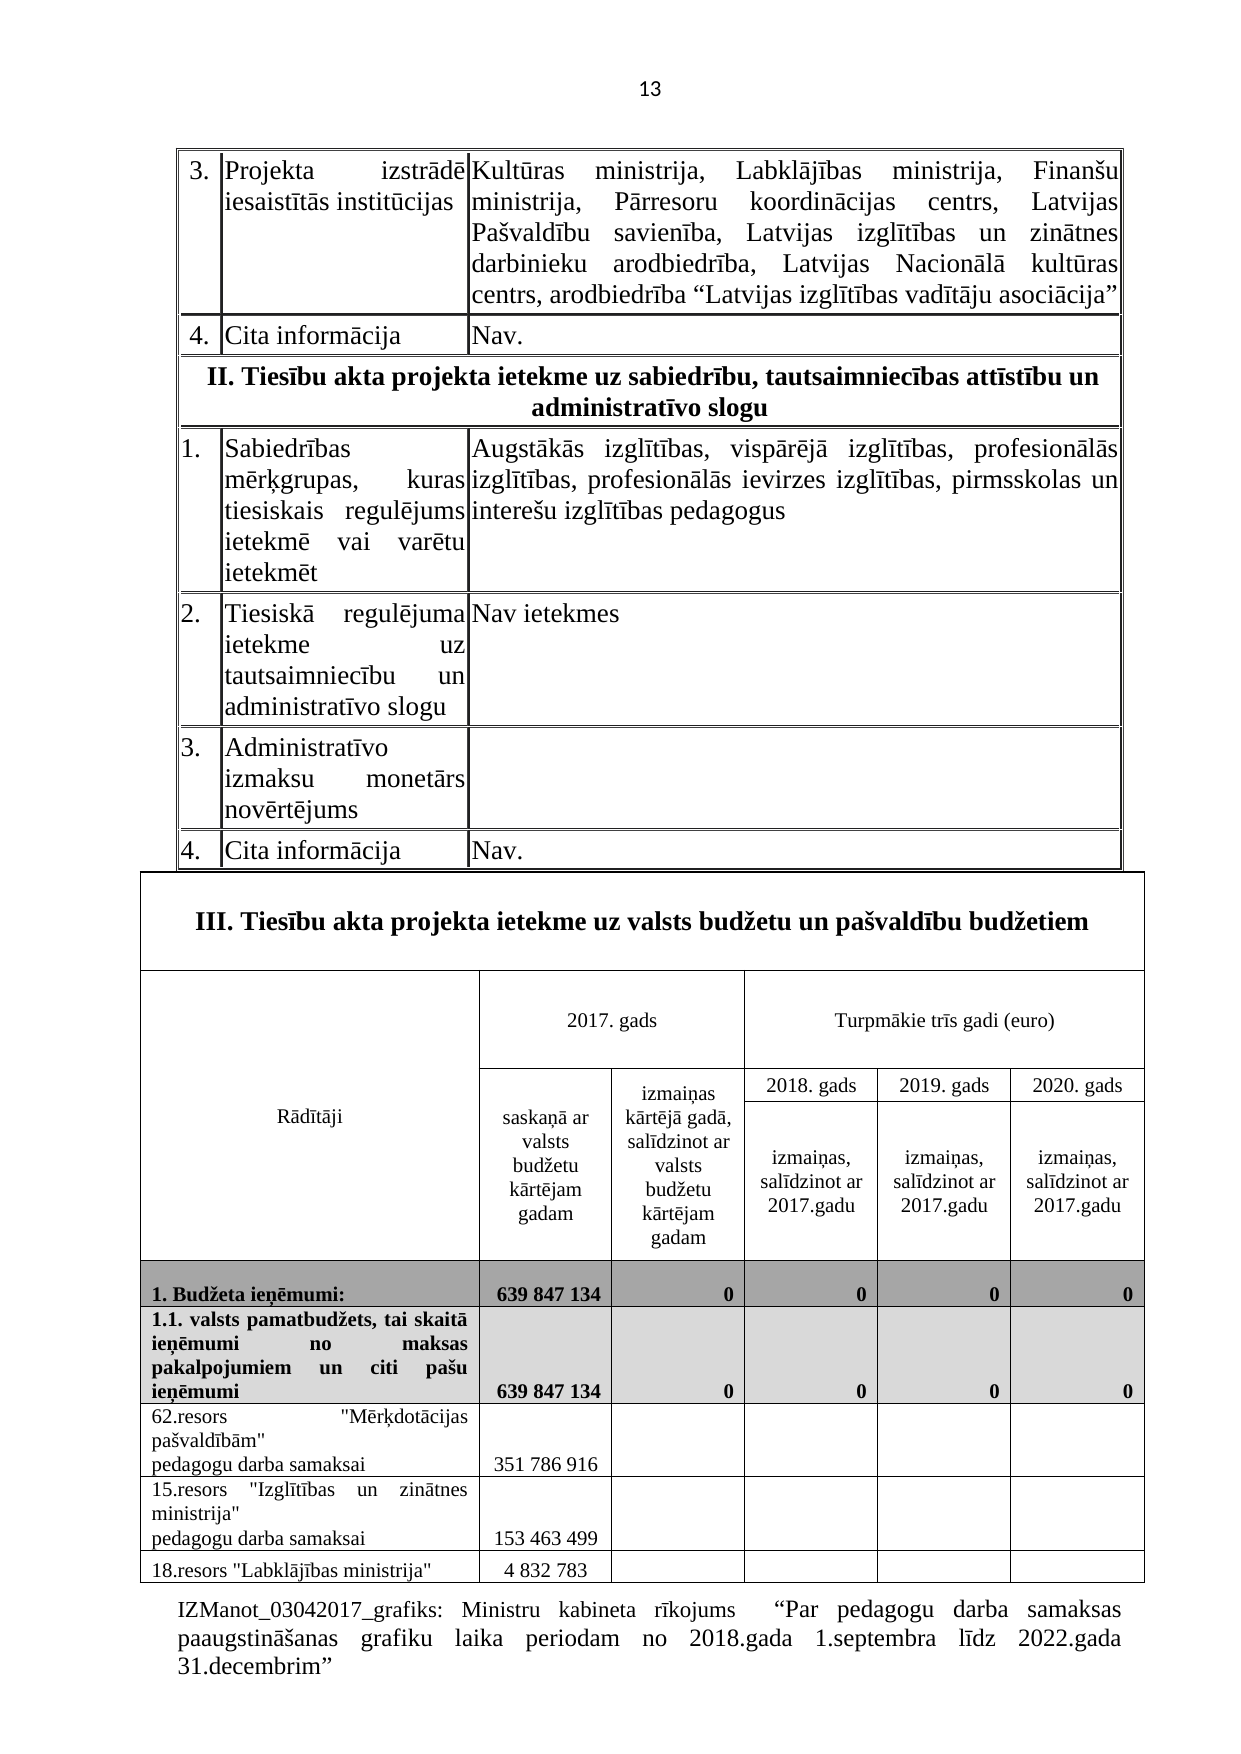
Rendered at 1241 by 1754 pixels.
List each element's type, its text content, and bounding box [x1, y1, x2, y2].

table_cell saskaņā ar valsts budžetu kārtējam gadam [480, 1069, 611, 1260]
table_cell [1011, 1404, 1144, 1476]
table_cell Sabiedrības mērķgrupas, kuras tiesiskais regulējums ietekmē vai varētu ietekmēt [223, 429, 467, 591]
table_cell 62.resors "Mērķdotācijas pašvaldībām" pedagogu darba samaksai [141, 1404, 479, 1476]
table_cell 3. [179, 725, 220, 827]
table_cell [612, 1551, 744, 1582]
table_cell 0 [745, 1261, 877, 1306]
table_cell [745, 1477, 877, 1549]
table_cell 4. [179, 828, 221, 868]
table_header III. Tiesību akta projekta ietekme uz valsts budžetu un pašvaldību budžetiem [141, 873, 1144, 970]
table_cell Augstākās izglītības, vispārējā izglītības, profesionālās izglītības, profesionālās ievirzes izglītības, pirmsskolas un interešu izglītības pedagogus [470, 425, 1121, 591]
table_cell [745, 1551, 877, 1582]
table_cell 1.1. valsts pamatbudžets, tai skaitā ieņēmumi no maksas pakalpojumiem un citi pašu ieņēmumi [141, 1307, 479, 1403]
table_cell 18.resors "Labklājības ministrija" [141, 1551, 479, 1582]
table_cell Administratīvo izmaksu monetārs novērtējums [223, 728, 467, 827]
table_cell Nav. [470, 313, 1122, 353]
table_cell Cita informācija [223, 316, 467, 353]
table_cell [878, 1477, 1010, 1549]
table_cell Turpmākie trīs gadi (euro) [745, 971, 1144, 1068]
table_cell 0 [1011, 1261, 1144, 1306]
table_cell [1011, 1551, 1144, 1582]
table_cell 0 [878, 1307, 1010, 1403]
table_cell izmaiņas kārtējā gadā, salīdzinot ar valsts budžetu kārtējam gadam [612, 1069, 744, 1260]
table_cell 0 [745, 1307, 877, 1403]
table_cell 4. [177, 313, 220, 353]
table_cell 0 [1011, 1307, 1144, 1403]
table_cell [612, 1404, 744, 1476]
table_cell 1. Budžeta ieņēmumi: [141, 1261, 479, 1306]
table_cell 153 463 499 [480, 1477, 611, 1549]
table_cell 2. [177, 591, 221, 724]
table_cell Rādītāji [141, 971, 479, 1260]
table_cell 639 847 134 [480, 1307, 611, 1403]
table_cell II. Tiesību akta projekta ietekme uz sabiedrību, tautsaimniecības attīstību un administratīvo slogu [179, 354, 1121, 425]
table_cell [745, 1404, 877, 1476]
table_cell 2019. gads [878, 1069, 1010, 1101]
table_cell Nav ietekmes [468, 591, 1122, 724]
table_cell [470, 725, 1121, 827]
table_cell 1. [179, 425, 220, 591]
table_cell Tiesiskā regulējuma ietekme uz tautsaimniecību un administratīvo slogu [223, 594, 467, 724]
table_cell 2017. gads [480, 971, 744, 1068]
table_cell Nav. [468, 828, 1121, 868]
table_cell 351 786 916 [480, 1404, 611, 1476]
table_cell izmaiņas, salīdzinot ar 2017.gadu [878, 1102, 1010, 1260]
table_cell 2020. gads [1011, 1069, 1144, 1101]
table_cell Projekta izstrādē iesaistītās institūcijas [221, 151, 468, 313]
table_cell [878, 1551, 1010, 1582]
table_cell 3. [179, 151, 221, 313]
table_cell 0 [612, 1307, 744, 1403]
table_cell Cita informācija [221, 831, 468, 868]
table_cell [1011, 1477, 1144, 1549]
table_cell izmaiņas, salīdzinot ar 2017.gadu [745, 1102, 877, 1260]
table_cell 639 847 134 [480, 1261, 611, 1306]
table_cell 0 [612, 1261, 744, 1306]
table_cell 0 [878, 1261, 1010, 1306]
table_cell Kultūras ministrija, Labklājības ministrija, Finanšu ministrija, Pārresoru koordinācijas centrs, Latvijas Pašvaldību savienība, Latvijas izglītības un zinātnes darbinieku arodbiedrība, Latvijas Nacionālā kultūras centrs, arodbiedrība “Latvijas izglītības vadītāju asociācija” [468, 151, 1120, 313]
table_cell 4 832 783 [480, 1551, 611, 1582]
table_cell 15.resors "Izglītības un zinātnes ministrija" pedagogu darba samaksai [141, 1477, 479, 1549]
table_cell izmaiņas, salīdzinot ar 2017.gadu [1011, 1102, 1144, 1260]
table_cell [878, 1404, 1010, 1476]
table_cell [612, 1477, 744, 1549]
table_cell 2018. gads [745, 1069, 877, 1101]
